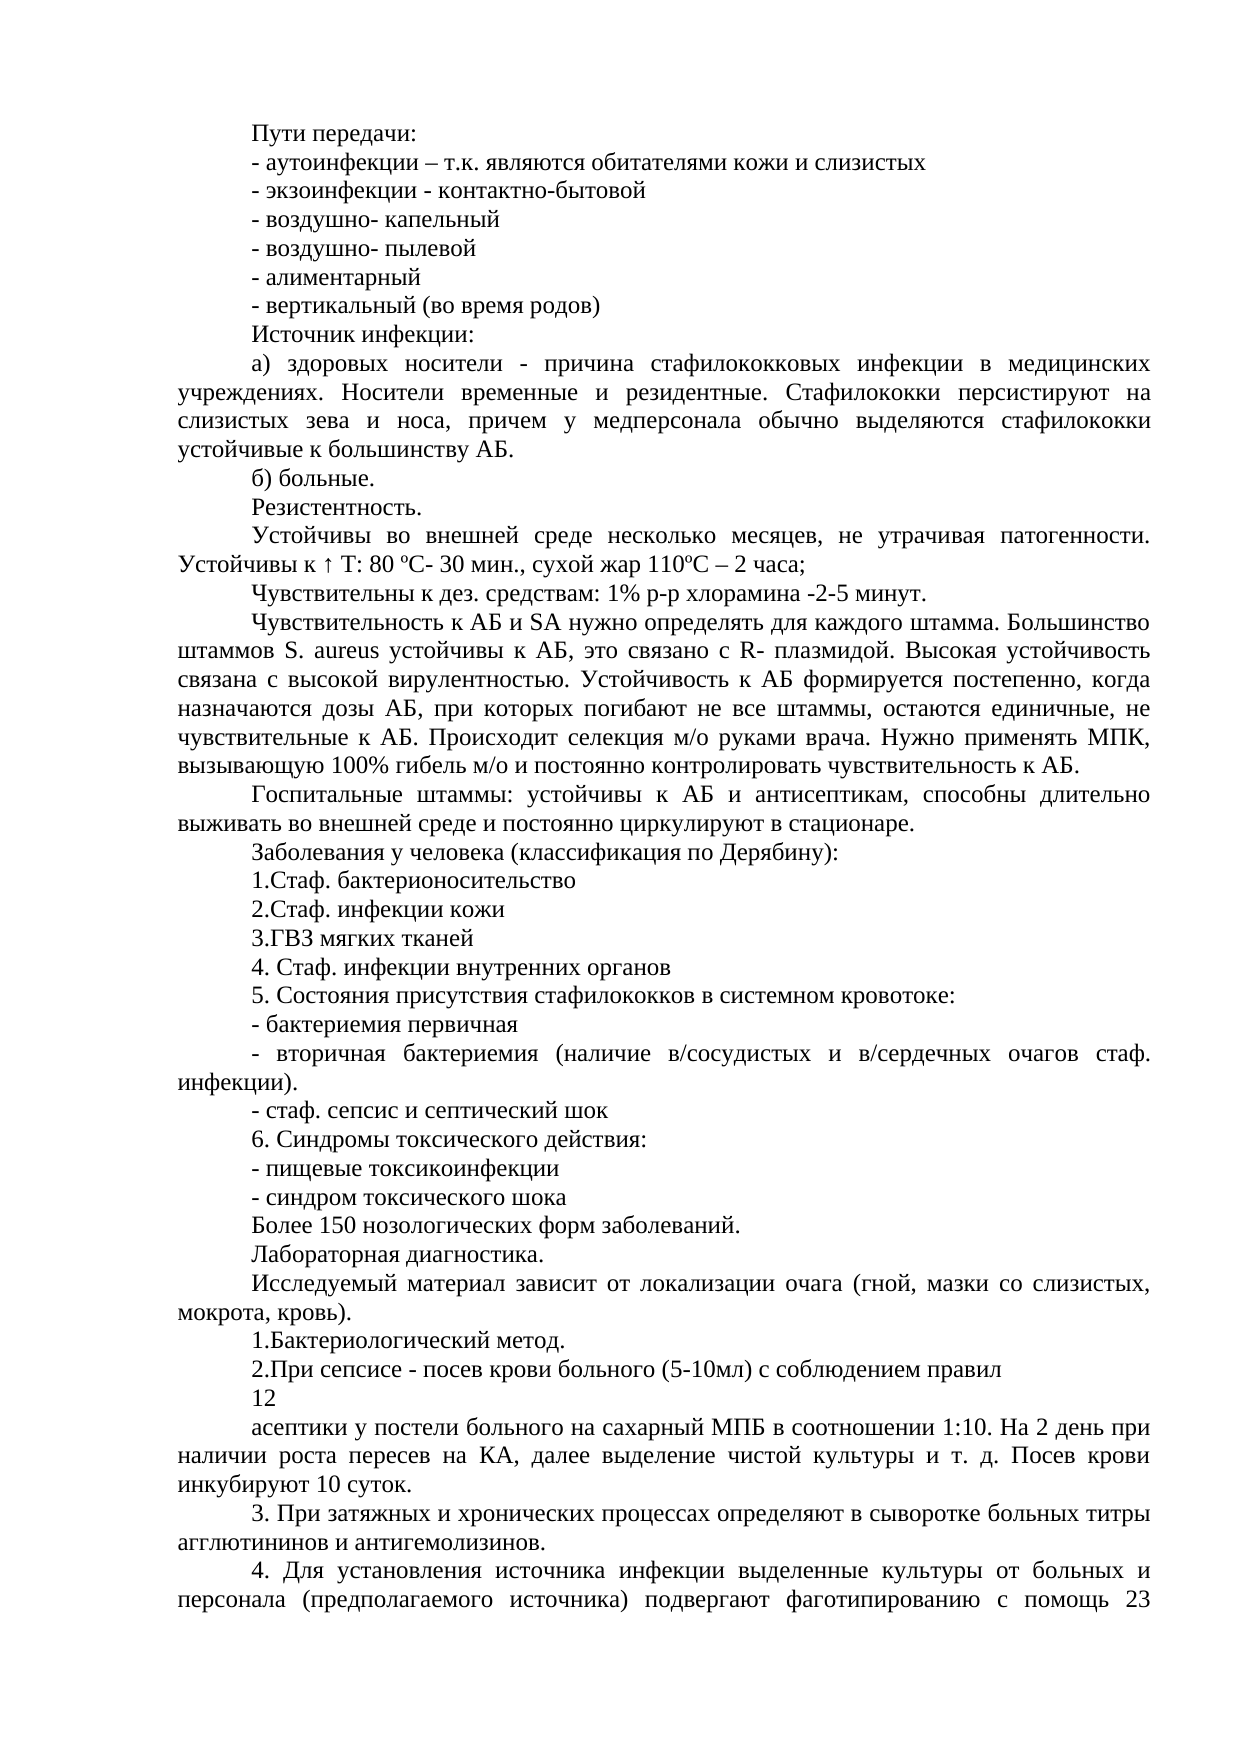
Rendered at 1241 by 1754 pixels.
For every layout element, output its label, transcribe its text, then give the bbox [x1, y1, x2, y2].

text - вторичная бактериемия (наличие в/сосудистых и в/сердечных очагов стаф. инфекции). [177, 1038, 1152, 1096]
text Заболевания у человека (классификация по Дерябину): [177, 837, 1152, 866]
text 6. Синдромы токсического действия: [177, 1124, 1152, 1153]
text Резистентность. [177, 492, 1152, 521]
text - синдром токсического шока [177, 1182, 1152, 1211]
text б) больные. [177, 463, 1152, 492]
text Пути передачи: [177, 118, 1152, 147]
text - экзоинфекции - контактно-бытовой [177, 176, 1152, 204]
text 12 [177, 1383, 1152, 1412]
text - алиментарный [177, 262, 1152, 291]
text а) здоровых носители - причина стафилококковых инфекции в медицинских учреждениях. Носители временные и резидентные. Стафилококки персистируют на слизистых зева и носа, причем у медперсонала обычно выделяются стафилококки устойчивые к большинству АБ. [177, 348, 1152, 463]
text - воздушно- капельный [177, 204, 1152, 233]
text Источник инфекции: [177, 319, 1152, 348]
text 1.Бактериологический метод. [177, 1326, 1152, 1354]
text 1.Стаф. бактерионосительство [177, 866, 1152, 894]
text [177, 1556, 1152, 1613]
text 3.ГВЗ мягких тканей [177, 923, 1152, 952]
text Устойчивы во внешней среде несколько месяцев, не утрачивая патогенности. Устойчивы к ↑ Т: 80 ºС- 30 мин., сухой жар 110ºС – 2 часа; [177, 521, 1152, 578]
text Чувствительны к дез. средствам: 1% р-р хлорамина -2-5 минут. [177, 578, 1152, 607]
text - вертикальный (во время родов) [177, 291, 1152, 319]
text - аутоинфекции – т.к. являются обитателями кожи и слизистых [177, 147, 1152, 176]
text - пищевые токсикоинфекции [177, 1153, 1152, 1182]
text 2.При сепсисе - посев крови больного (5-10мл) с соблюдением правил [177, 1354, 1152, 1383]
text 4. Стаф. инфекции внутренних органов [177, 952, 1152, 981]
text асептики у постели больного на сахарный МПБ в соотношении 1:10. На 2 день при наличии роста пересев на КА, далее выделение чистой культуры и т. д. Посев крови инкубируют 10 суток. [177, 1412, 1152, 1498]
text Госпитальные штаммы: устойчивы к АБ и антисептикам, способны длительно выживать во внешней среде и постоянно циркулируют в стационаре. [177, 779, 1152, 837]
text - воздушно- пылевой [177, 233, 1152, 262]
text 3. При затяжных и хронических процессах определяют в сыворотке больных титры агглютининов и антигемолизинов. [177, 1498, 1152, 1556]
text Более 150 нозологических форм заболеваний. [177, 1211, 1152, 1239]
text Исследуемый материал зависит от локализации очага (гной, мазки со слизистых, мокрота, кровь). [177, 1268, 1152, 1326]
text - бактериемия первичная [177, 1009, 1152, 1038]
text 2.Стаф. инфекции кожи [177, 894, 1152, 923]
text 5. Состояния присутствия стафилококков в системном кровотоке: [177, 981, 1152, 1009]
text Чувствительность к АБ и SA нужно определять для каждого штамма. Большинство штаммов S. aureus устойчивы к АБ, это связано с R- плазмидой. Высокая устойчивость связана с высокой вирулентностью. Устойчивость к АБ формируется постепенно, когда назначаются дозы АБ, при которых погибают не все штаммы, остаются единичные, не чувствительные к АБ. Происходит селекция м/о руками врача. Нужно применять МПК, вызывающую 100% гибель м/о и постоянно контролировать чувствительность к АБ. [177, 607, 1152, 779]
text Лабораторная диагностика. [177, 1239, 1152, 1268]
text - стаф. сепсис и септический шок [177, 1096, 1152, 1124]
